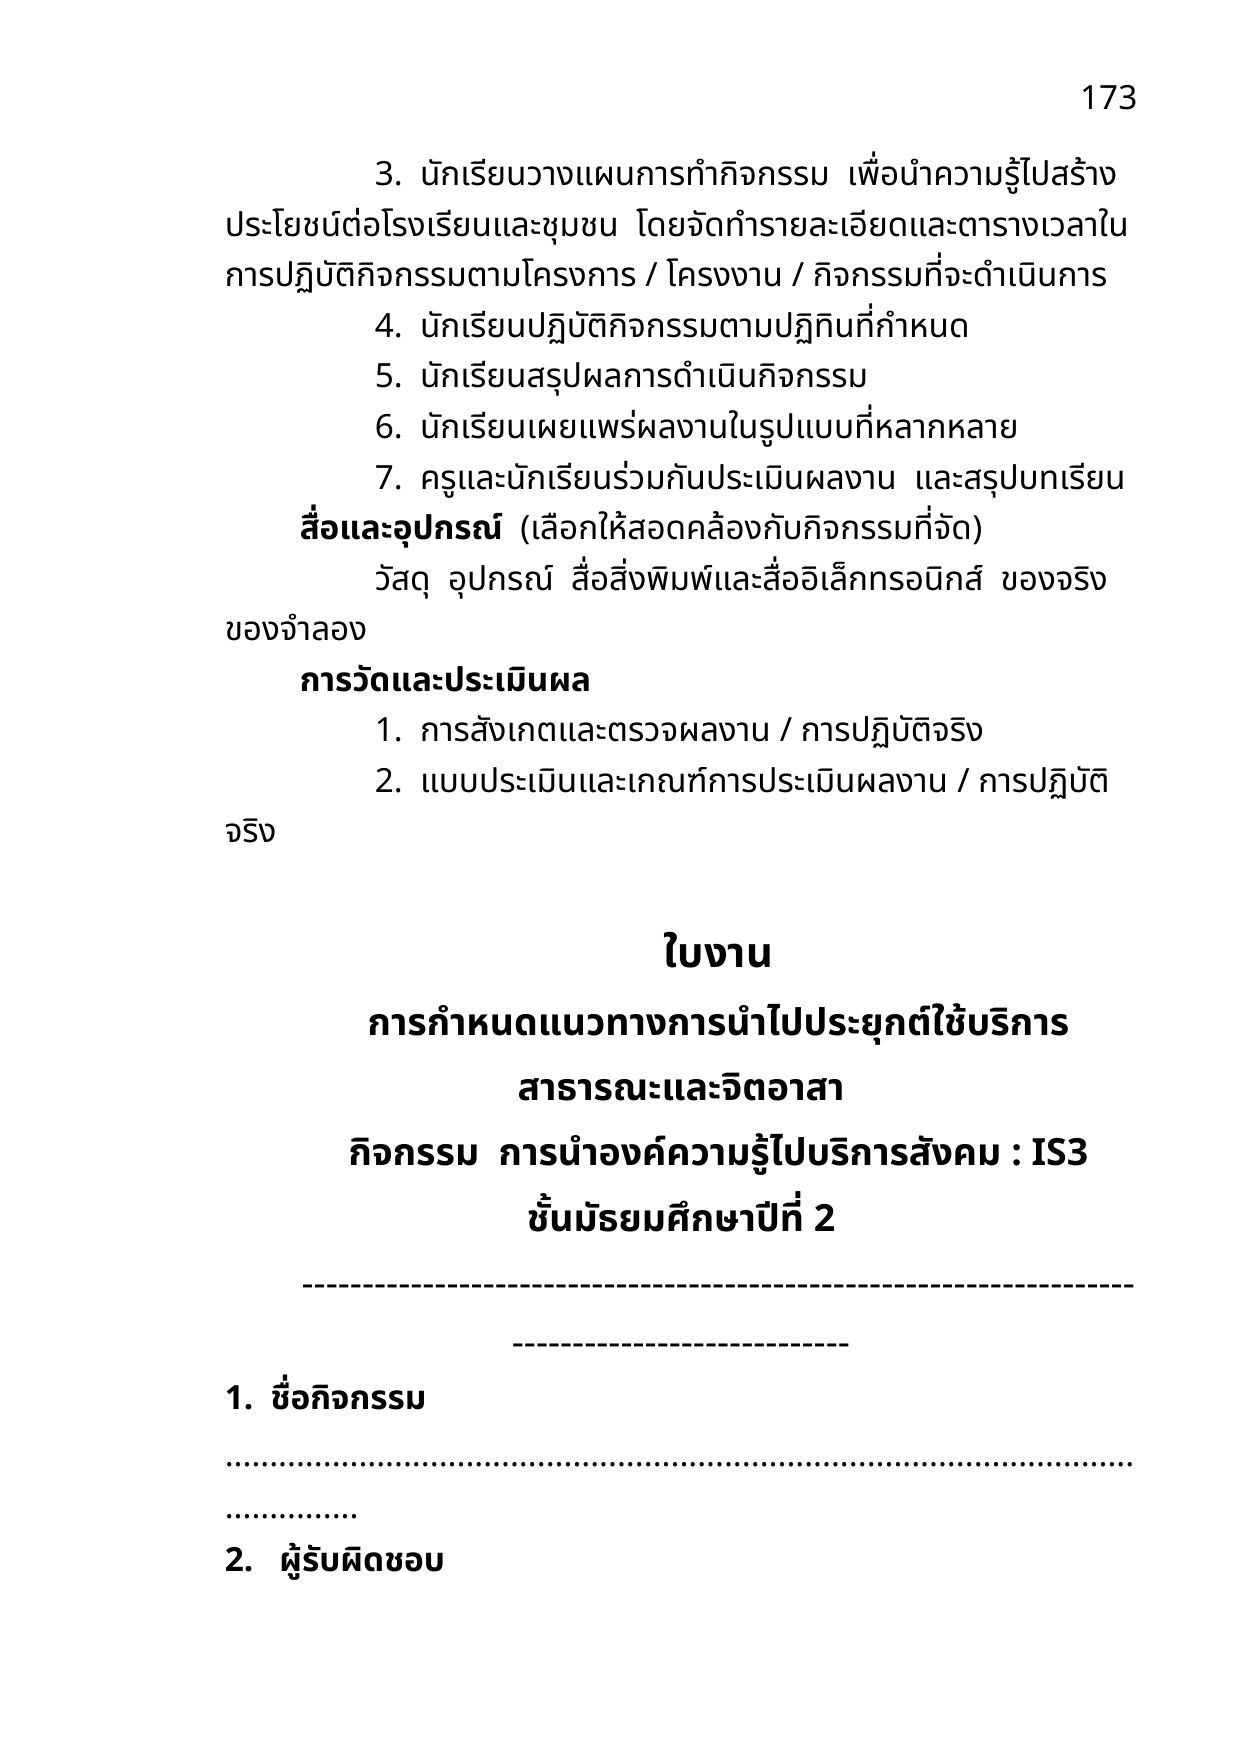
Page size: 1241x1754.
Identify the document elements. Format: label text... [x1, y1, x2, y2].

text 3. นักเรียนวางแผนการทำกิจกรรม เพื่อนำความรู้ไปสร้างประโยชน์ต่อโรงเรียนและชุมชน โดยจัดทำรายละเอียดและตารางเวลาในการปฏิบัติกิจกรรมตามโครงการ / โครงงาน / กิจกรรมที่จะดำเนินการ [224, 150, 1169, 302]
text 6. นักเรียนเผยแพร่ผลงานในรูปแบบที่หลากหลาย [224, 403, 1137, 453]
text สื่อและอุปกรณ์ (เลือกให้สอดคล้องกับกิจกรรมที่จัด) [224, 504, 1137, 555]
text 5. นักเรียนสรุปผลการดำเนินกิจกรรม [224, 352, 1137, 403]
text 2. แบบประเมินและเกณฑ์การประเมินผลงาน / การปฏิบัติจริง [224, 757, 1137, 858]
text ใบงาน [224, 923, 1137, 986]
text 1. ชื่อกิจกรรม ..................................................................................................................... [224, 1374, 1137, 1529]
text การกำหนดแนวทางการนำไปประยุกต์ใช้บริการสาธารณะและจิตอาสา [224, 995, 1137, 1117]
text การวัดและประเมินผล [224, 656, 1137, 706]
text 2. ผู้รับผิดชอบ [224, 1536, 1137, 1586]
text 4. นักเรียนปฏิบัติกิจกรรมตามปฏิทินที่กำหนด [224, 302, 1137, 352]
text วัสดุ อุปกรณ์ สื่อสิ่งพิมพ์และสื่ออิเล็กทรอนิกส์ ของจริง ของจำลอง [224, 555, 1137, 656]
text ------------------------------------------------------------------------------------------------- [224, 1256, 1137, 1366]
text ชั้นมัธยมศึกษาปีที่ 2 [224, 1191, 1137, 1248]
text 1. การสังเกตและตรวจผลงาน / การปฏิบัติจริง [224, 706, 1137, 757]
text กิจกรรม การนำองค์ความรู้ไปบริการสังคม : IS3 [224, 1125, 1137, 1182]
text 7. ครูและนักเรียนร่วมกันประเมินผลงาน และสรุปบทเรียน [224, 453, 1137, 504]
